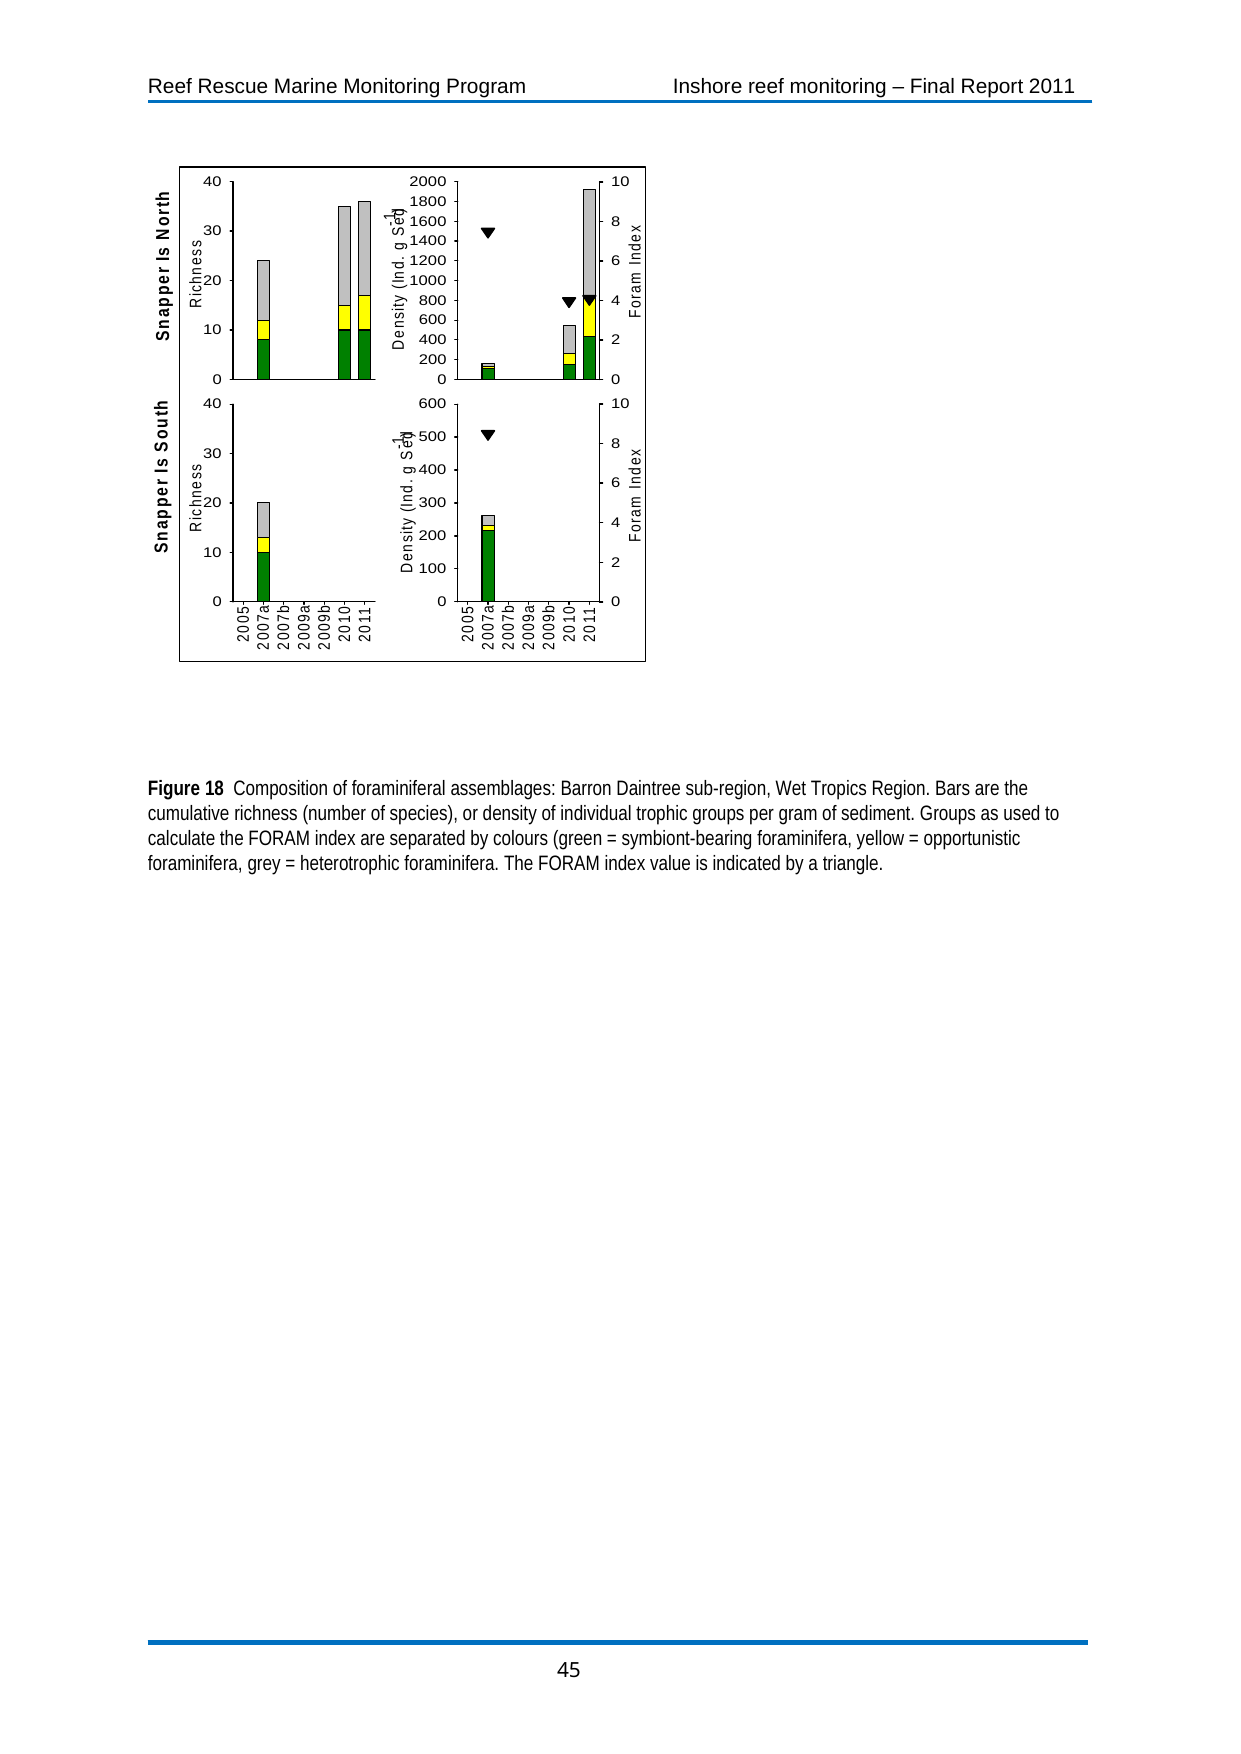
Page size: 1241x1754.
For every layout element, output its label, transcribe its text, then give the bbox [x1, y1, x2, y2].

text Figure 18 Composition of foraminiferal assemblages: Barron Daintree sub-region, Wet Tropics Region. Bars are the cumulative richness (number of species), or density of individual trophic groups per gram of sediment. Groups as used to calculate the FORAM index are separated by colours (green = symbiont-bearing foraminifera, yellow = opportunistic foraminifera, grey = heterotrophic foraminifera. The FORAM index value is indicated by a triangle. [148, 774, 1068, 874]
